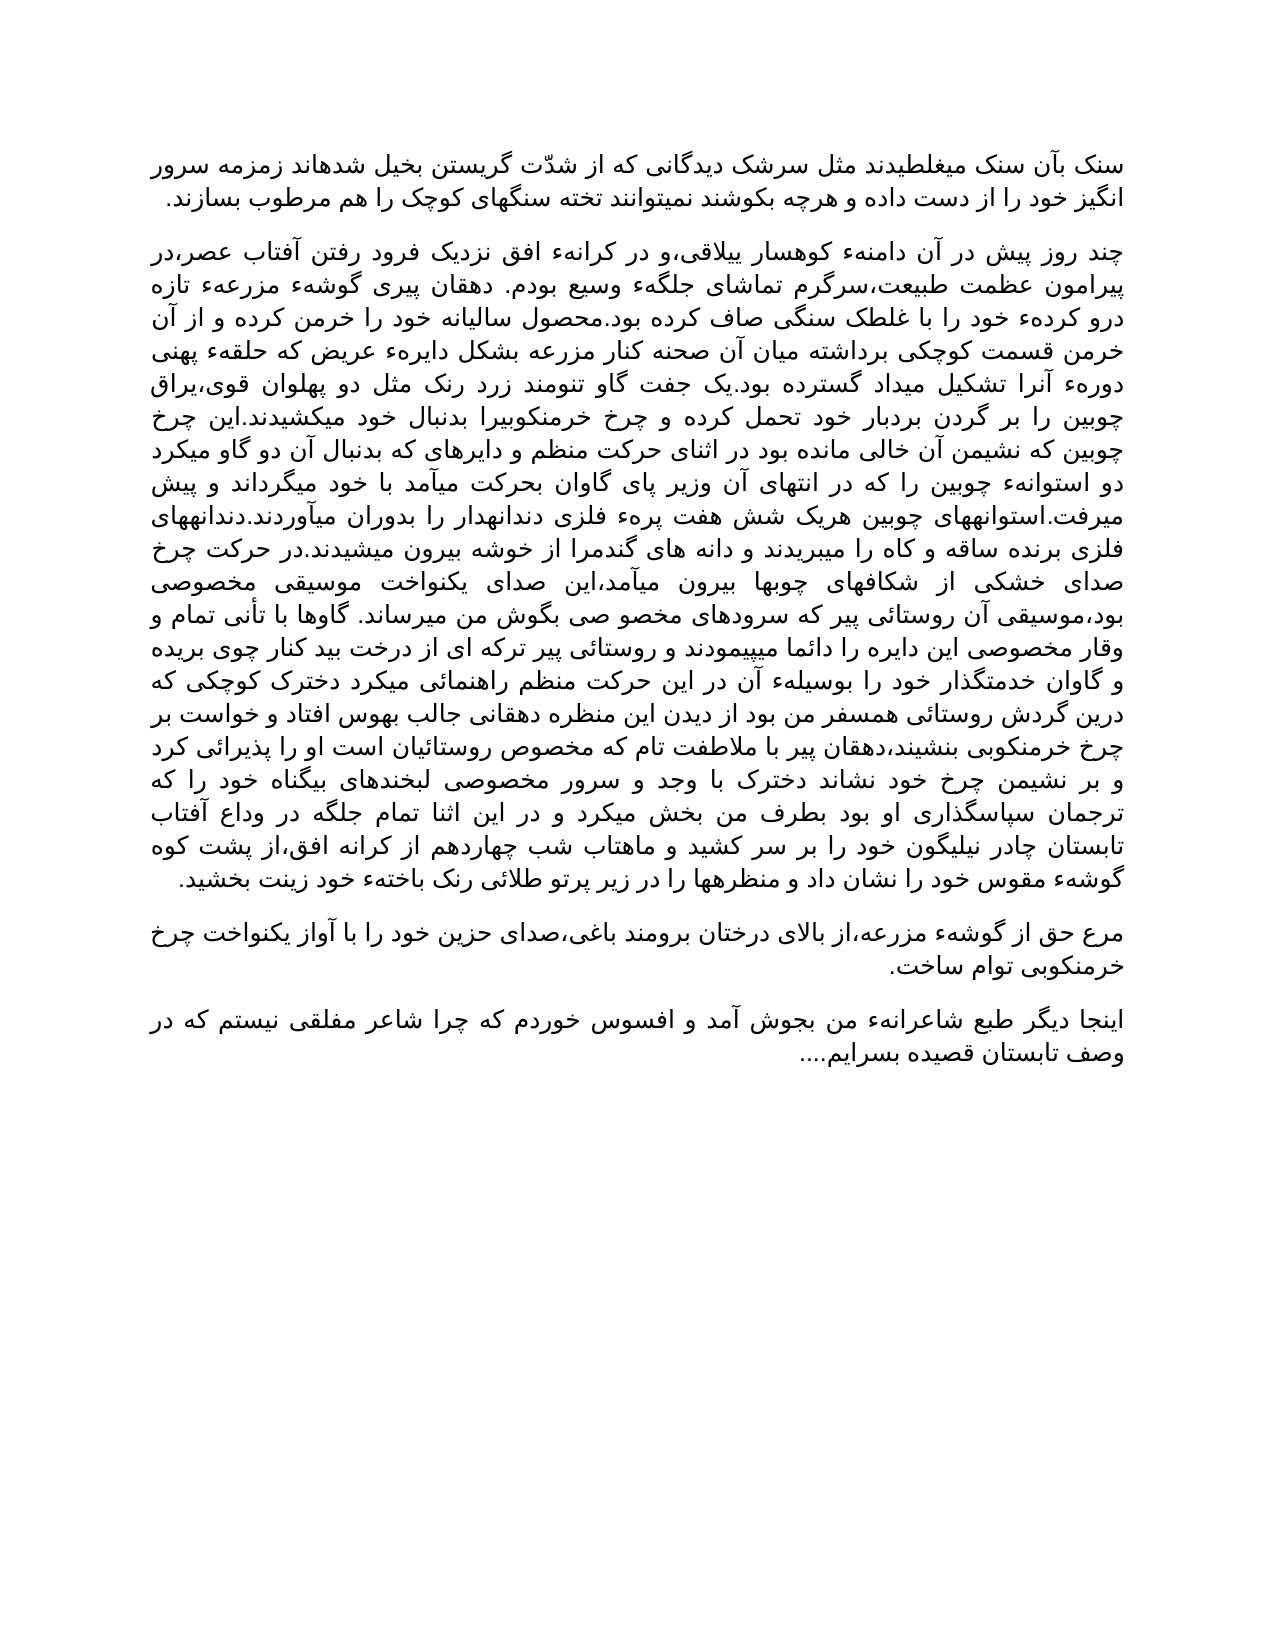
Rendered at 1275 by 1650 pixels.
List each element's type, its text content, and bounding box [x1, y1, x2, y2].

text اینجا دیگر طبع شاعرانهء من بجوش آمد و افسوس خوردم که‏ چرا شاعر مفلقی نیستم که در وصف تابستان قصیده بسرایم.... [150, 1005, 1125, 1067]
text مرع حق از گوشهء مزرعه،از بالای درختان برومند باغی،صدای‏ حزین خود را با آواز یک‏نواخت چرخ خرمن‏کوبی توام ساخت. [150, 918, 1125, 980]
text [150, 150, 1125, 212]
text چند روز پیش در آن دامنهء کوهسار ییلاقی،و در کرانهء افق نزدیک فرود رفتن آفتاب عصر،در پیرامون عظمت طبیعت،سرگرم تماشای جلگهء وسیع بودم. دهقان پیری گوشهء مزرعهء تازه درو کردهء خود را با غلطک سنگی‏ صاف کرده بود.محصول سالیانه خود را خرمن کرده و از آن خرمن قسمت‏ کوچکی برداشته میان آن صحنه کنار مزرعه بشکل دایرهء عریض که حلقهء پهنی دورهء آنرا تشکیل میداد گسترده بود.یک جفت گاو تنومند زرد رنک مثل دو پهلوان قوی،یراق چوبین را بر گردن بردبار خود تحمل کرده و چرخ خرمن‏کوبیرا بدنبال خود میکشیدند.این چرخ چوبین که نشیمن آن خالی مانده بود در اثنای حرکت منظم و دایره‏ای که بدنبال آن دو گاو میکرد دو استوانهء چوبین را که در انتهای آن وزیر پای گاوان بحرکت میآمد با خود میگرداند و پیش‏ میرفت.استوانه‏های چوبین هریک شش هفت پرهء فلزی دندانه‏دار را بدوران میآوردند.دندانه‏های فلزی برنده ساقه و کاه را میبریدند و دانه‏ های گندمرا از خوشه بیرون میشیدند.در حرکت چرخ صدای خشکی از شکاف‏های چوبها بیرون میآمد،این صدای یکنواخت موسیقی مخصوصی‏ بود،موسیقی آن روستائی پیر که سرودهای مخصو صی بگوش من میرساند. گاوها با تأنی تمام و وقار مخصوصی این دایره را دائما میپیمودند و روستائی پیر ترکه ای از درخت بید کنار چوی بریده و گاوان خدمتگذار خود را بوسیلهء آن در این حرکت منظم راهنمائی میکرد دخترک کوچکی که‏ درین گردش روستائی همسفر من بود از دیدن این منظره دهقانی جالب بهوس‏ افتاد و خواست بر چرخ خرمن‏کوبی بنشیند،دهقان پیر با ملاطفت تام‏ که مخصوص روستائیان است او را پذیرائی کرد و بر نشیمن چرخ خود نشاند دخترک با وجد و سرور مخصوصی لب‏خندهای بی‏گناه خود را که ترجمان سپاس‏گذاری او بود بطرف من بخش میکرد و در این اثنا تمام‏ جلگه در وداع آفتاب تابستان چادر نیلی‏گون خود را بر سر کشید و ماهتاب شب چهاردهم از کرانه افق،از پشت کوه گوشهء مقوس خود را نشان داد و منظره‏ها را در زیر پرتو طلائی رنک باختهء خود زینت بخشید. [150, 237, 1125, 893]
